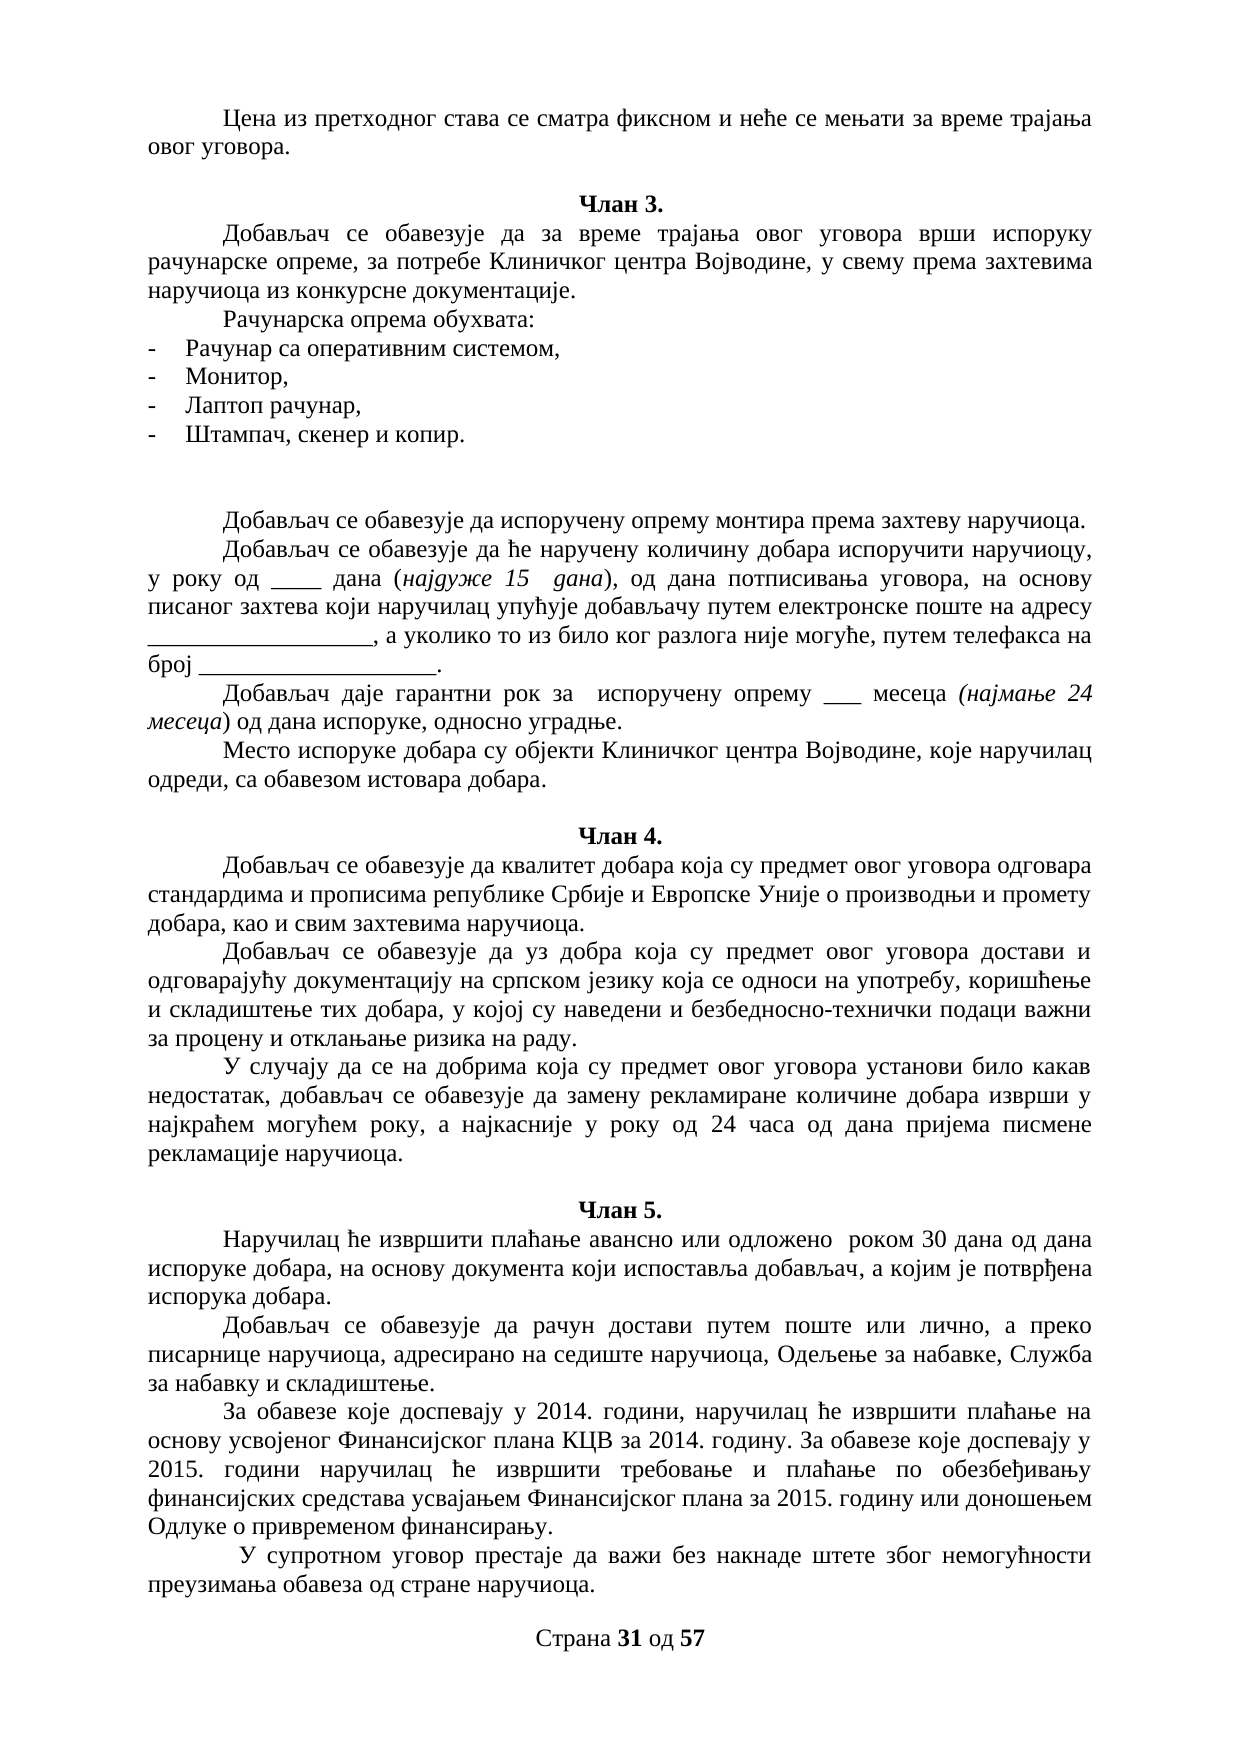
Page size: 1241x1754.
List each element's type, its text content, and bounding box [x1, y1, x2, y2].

text Добављач се обавезује да рачун достави путем поште или лично, а преко писарнице наручиоца, адресирано на седиште наручиоца, Одељење за набавке, Служба за набавку и складиштење. [148, 1310, 1092, 1396]
text Добављач се обавезује да квалитет добара која су предмет овог уговора одговара стандардима и прописима републике Србије и Европске Уније о производњи и промету добара, као и свим захтевима наручиоца. [148, 850, 1092, 936]
list Лаптоп рачунар, [148, 390, 1092, 419]
text Цена из претходног става се сматра фиксном и неће се мењати за време трајања овог уговора. [148, 103, 1092, 160]
text Добављач се обавезује да ће наручену количину добара испоручити наручиоцу, у року од ____ дана (најдуже 15 дана), од дана потписивања уговора, на основу писаног захтева који наручилац упућује добављачу путем електронске поште на адресу __________________, а уколико то из било ког разлога није могуће, путем телефакса на број ___________________. [148, 534, 1092, 678]
text Добављач се обавезује да уз добра која су предмет овог уговора достави и одговарајућу документацију на српском језику која се односи на употребу, коришћење и складиштење тих добара, у којој су наведени и безбедносно-технички подаци важни за процену и отклањање ризика на раду. [148, 936, 1092, 1051]
text За обавезе које доспевају у 2014. години, наручилац ће извршити плаћање на основу усвојеног Финансијског плана КЦВ за 2014. годину. За обавезе које доспевају у 2015. години наручилац ће извршити требовање и плаћање по обезбеђивању финансијских средстава усвајањем Финансијског плана за 2015. годину или доношењем Одлуке о привременом финансирању. [148, 1396, 1092, 1540]
list Штампач, скенер и копир. [148, 419, 1092, 448]
text Добављач се обавезује да за време трајања овог уговора врши испоруку рачунарске опреме, за потребе Клиничког центра Војводине, у свему према захтевима наручиоца из конкурсне документације. [148, 218, 1092, 304]
text У случају да се на добрима која су предмет овог уговора установи било какав недостатак, добављач се обавезује да замену рекламиране количине добара изврши у најкраћем могућем року, а најкасније у року од 24 часа од дана пријема писмене рекламације наручиоца. [148, 1051, 1092, 1166]
text Место испоруке добара су објекти Клиничког центра Војводине, које наручилац одреди, са обавезом истовара добара. [148, 735, 1092, 793]
text Рачунарска опрема обухвата: [148, 304, 1092, 333]
list Монитор, [148, 361, 1092, 390]
text Члан 5. [148, 1195, 1092, 1224]
text Добављач даје гарантни рок за испоручену опрему ___ месеца (најмање 24 месеца) од дана испоруке, односно уградње. [148, 678, 1092, 735]
text Добављач се обавезује да испоручену опрему монтира према захтеву наручиоца. [185, 505, 1092, 534]
text Члан 4. [148, 821, 1092, 850]
list Рачунар са оперативним системом, [148, 333, 1092, 361]
text У супротном уговор престаје да важи без накнаде штете због немогућности преузимања обавеза од стране наручиоца. [148, 1540, 1092, 1598]
text Наручилац ће извршити плаћање авансно или одложено роком 30 дана од дана испоруке добара, на основу документа који испоставља добављач, а којим је потврђена испорука добара. [148, 1224, 1092, 1310]
text Члан 3. [148, 189, 1092, 218]
